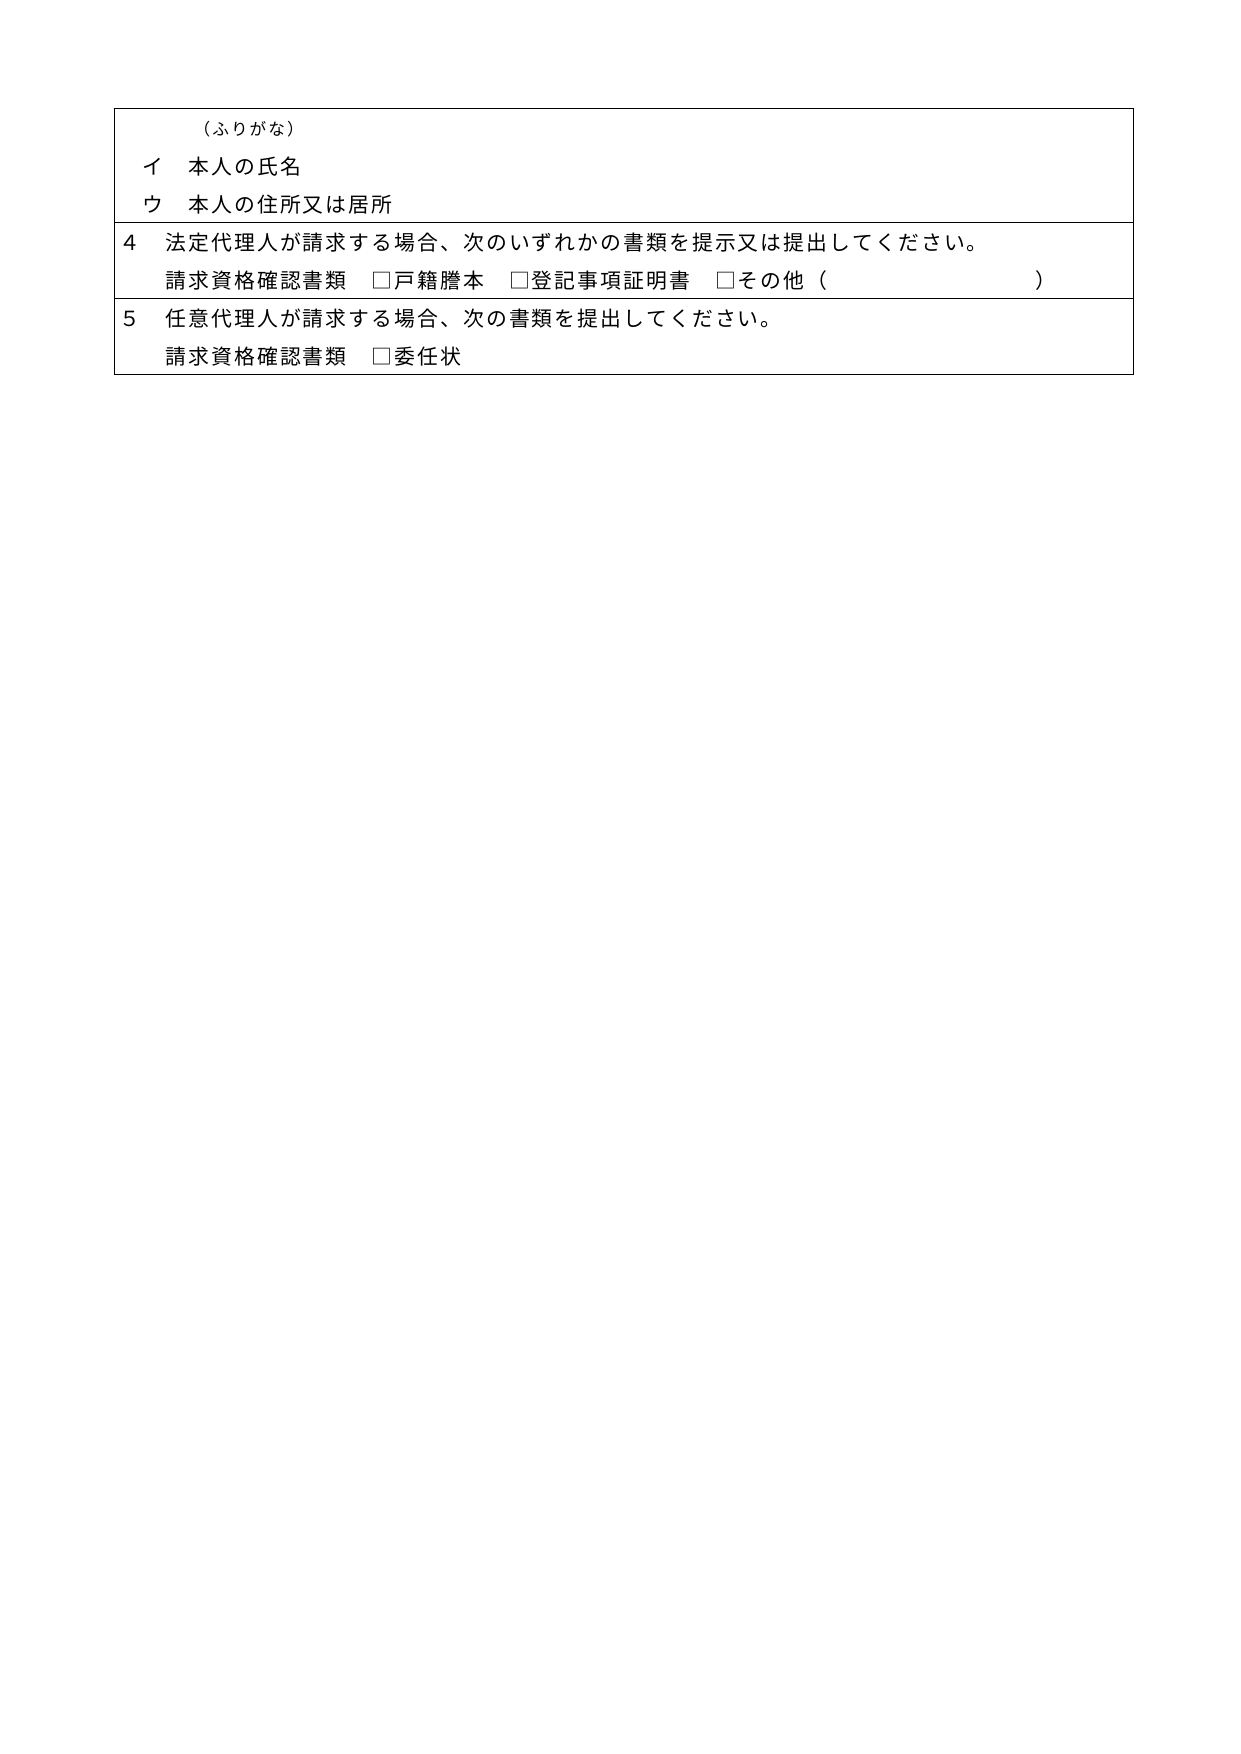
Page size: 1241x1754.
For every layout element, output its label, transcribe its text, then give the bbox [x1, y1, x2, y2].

table_cell ５ 任意代理人が請求する場合、次の書類を提出してください。 請求資格確認書類 □委任状 [115, 299, 1133, 374]
table_cell ４ 法定代理人が請求する場合、次のいずれかの書類を提示又は提出してください。 請求資格確認書類 □戸籍謄本 □登記事項証明書 □その他（ ） [115, 223, 1133, 298]
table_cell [115, 109, 1133, 222]
